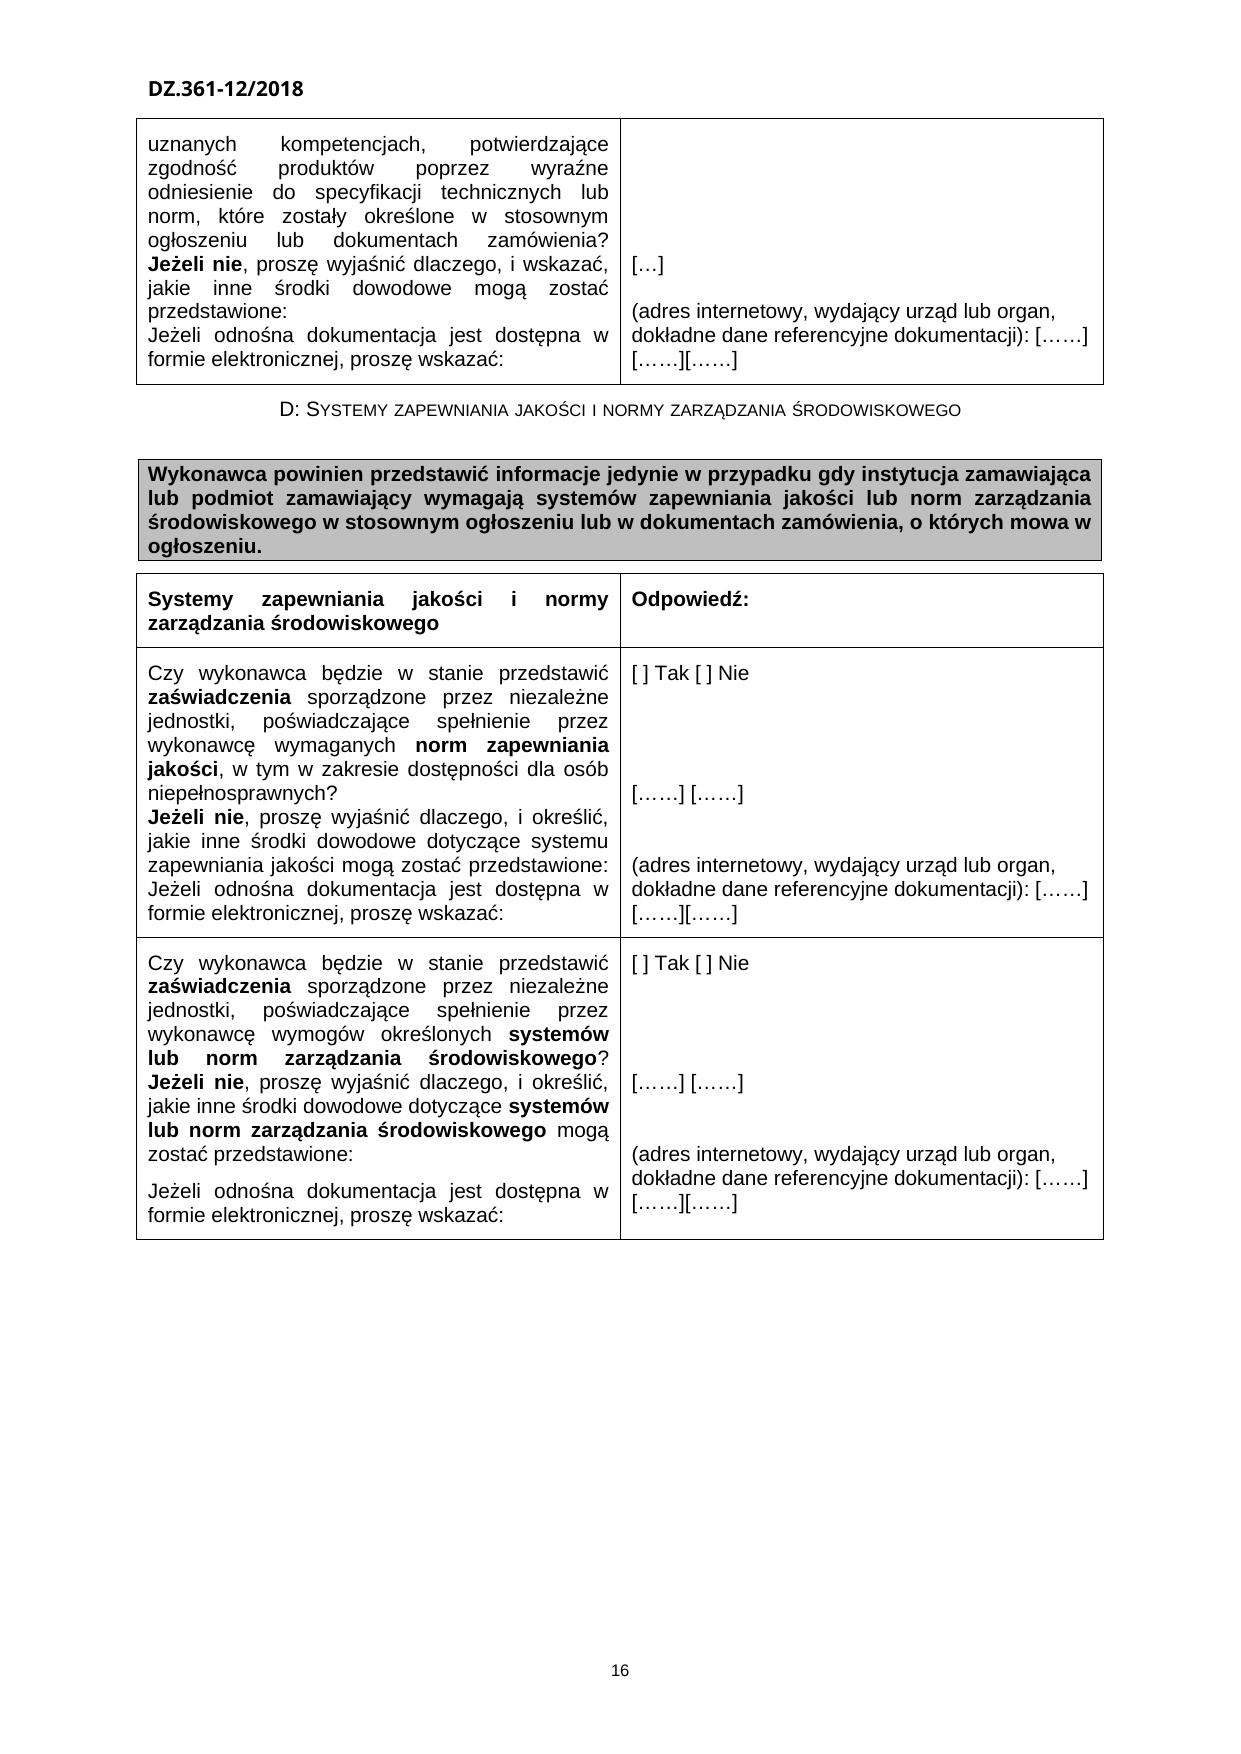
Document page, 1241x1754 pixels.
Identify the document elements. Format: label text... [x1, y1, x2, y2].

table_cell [137, 119, 620, 384]
table_header Systemy zapewniania jakości i normy zarządzania środowiskowego [137, 574, 620, 647]
table_cell [ ] Tak [ ] Nie [……] [……] (adres internetowy, wydający urząd lub organ, dokładne dane referencyjne dokumentacji): [……][……][……] [621, 938, 1103, 1239]
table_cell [621, 119, 1103, 384]
title D: Systemy zapewniania jakości i normy zarządzania środowiskowego [148, 397, 1093, 421]
table_header Odpowiedź: [621, 574, 1103, 647]
table_cell [ ] Tak [ ] Nie [……] [……] (adres internetowy, wydający urząd lub organ, dokładne dane referencyjne dokumentacji): [……][……][……] [621, 648, 1103, 937]
text Wykonawca powinien przedstawić informacje jedynie w przypadku gdy instytucja zamawiająca lub podmiot zamawiający wymagają systemów zapewniania jakości lub norm zarządzania środowiskowego w stosownym ogłoszeniu lub w dokumentach zamówienia, o których mowa w ogłoszeniu. [139, 460, 1101, 560]
table_cell Czy wykonawca będzie w stanie przedstawić zaświadczenia sporządzone przez niezależne jednostki, poświadczające spełnienie przez wykonawcę wymaganych norm zapewniania jakości, w tym w zakresie dostępności dla osób niepełnosprawnych? Jeżeli nie, proszę wyjaśnić dlaczego, i określić, jakie inne środki dowodowe dotyczące systemu zapewniania jakości mogą zostać przedstawione: Jeżeli odnośna dokumentacja jest dostępna w formie elektronicznej, proszę wskazać: [137, 648, 620, 937]
table_cell Czy wykonawca będzie w stanie przedstawić zaświadczenia sporządzone przez niezależne jednostki, poświadczające spełnienie przez wykonawcę wymogów określonych systemów lub norm zarządzania środowiskowego? Jeżeli nie, proszę wyjaśnić dlaczego, i określić, jakie inne środki dowodowe dotyczące systemów lub norm zarządzania środowiskowego mogą zostać przedstawione: Jeżeli odnośna dokumentacja jest dostępna w formie elektronicznej, proszę wskazać: [137, 938, 620, 1239]
